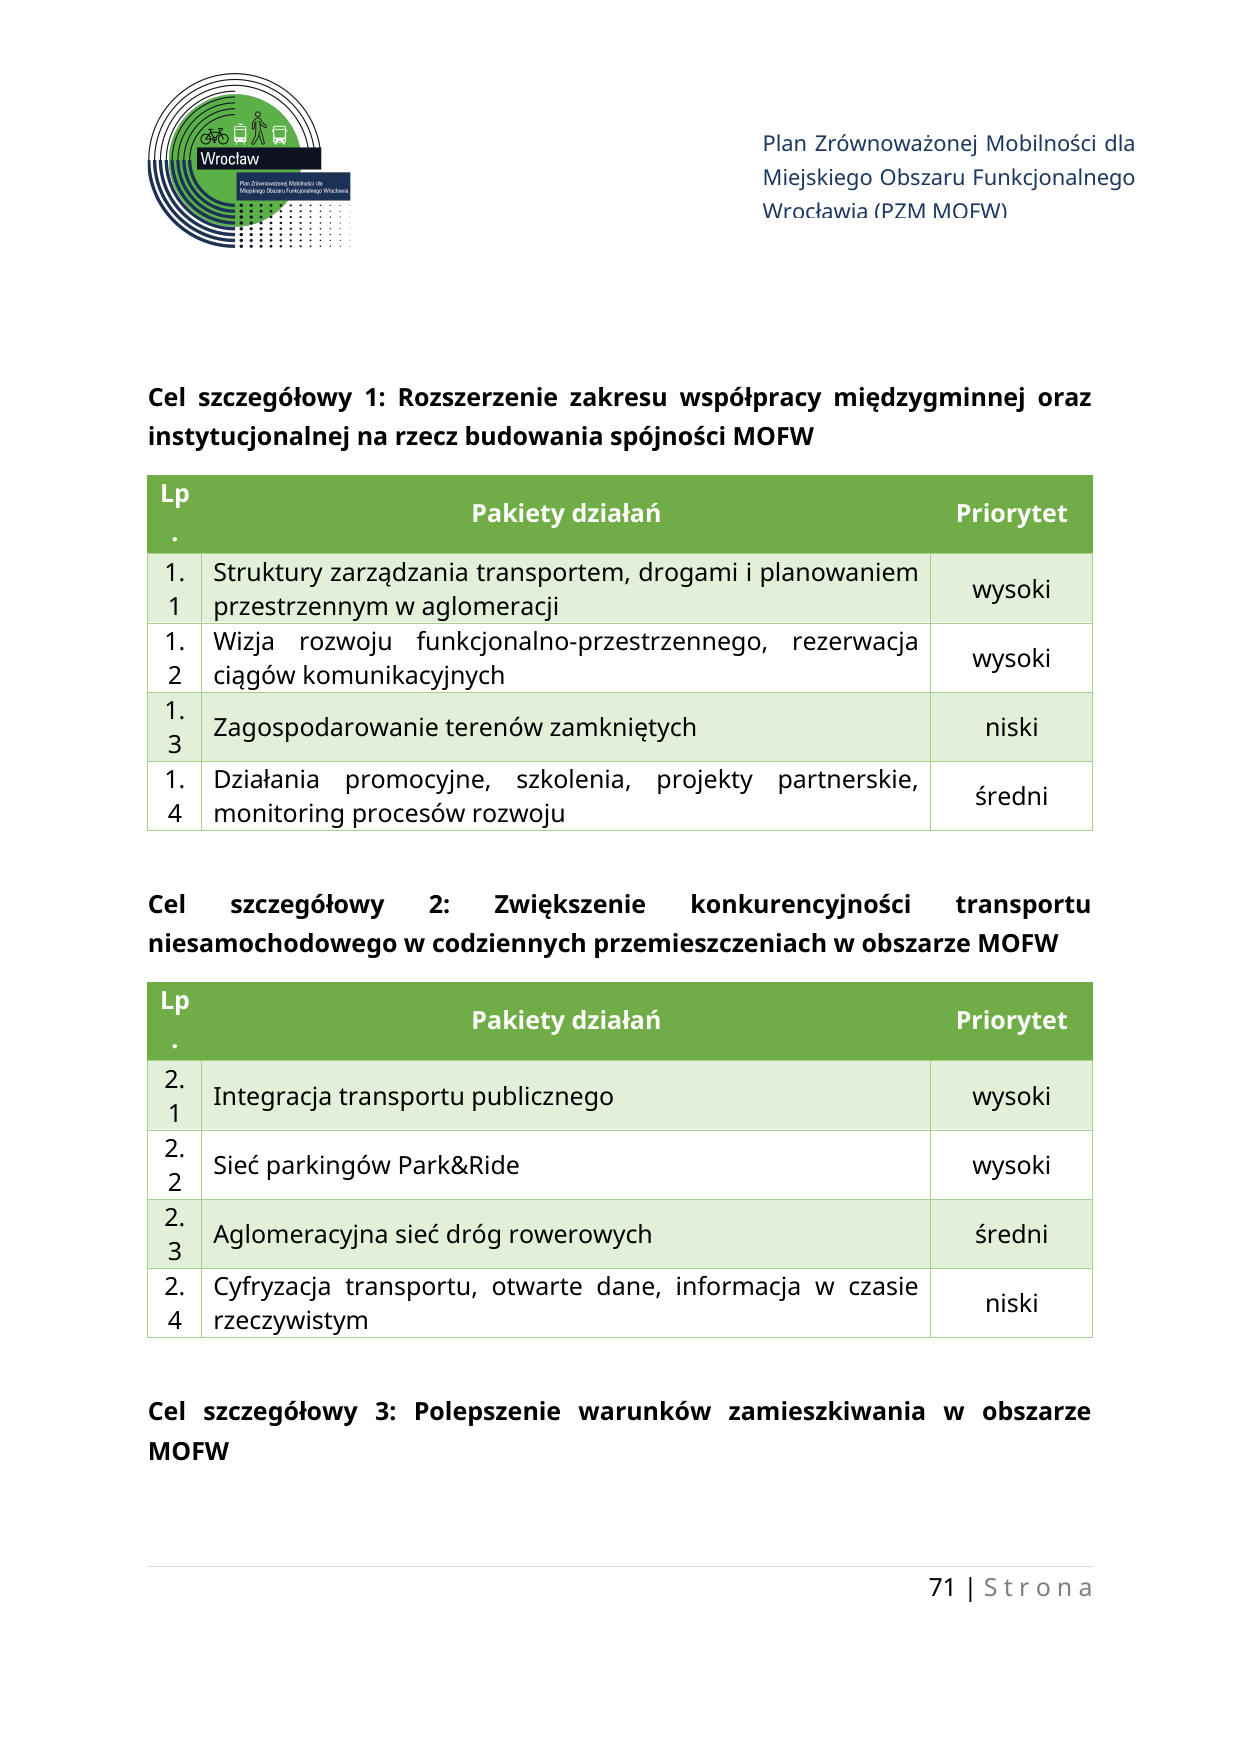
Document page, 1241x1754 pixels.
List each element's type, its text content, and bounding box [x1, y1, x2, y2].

text Cel szczegółowy 2: Zwiększenie konkurencyjności transportu niesamochodowego w codziennych przemieszczeniach w obszarze MOFW [148, 887, 1093, 960]
table_cell 2.1 [148, 1061, 201, 1129]
text Cel szczegółowy 3: Polepszenie warunków zamieszkiwania w obszarze MOFW [148, 1394, 1093, 1467]
table_cell 2.4 [148, 1269, 201, 1337]
table_cell Aglomeracyjna sieć dróg rowerowych [202, 1200, 930, 1268]
table_cell Integracja transportu publicznego [202, 1061, 930, 1129]
table_cell średni [931, 1200, 1092, 1268]
table_header Priorytet [931, 983, 1092, 1060]
table_cell niski [931, 1269, 1092, 1337]
table_cell wysoki [931, 1061, 1092, 1129]
table_cell Zagospodarowanie terenów zamkniętych [202, 693, 930, 761]
table_header Pakiety działań [202, 476, 930, 553]
table_header Lp. [148, 983, 201, 1060]
picture [147, 73, 351, 248]
table_cell Działania promocyjne, szkolenia, projekty partnerskie, monitoring procesów rozwoju [202, 762, 930, 830]
table_cell Sieć parkingów Park&Ride [202, 1131, 930, 1199]
table_header Lp. [148, 476, 201, 553]
table_cell 1.2 [148, 624, 201, 692]
table_cell 1.4 [148, 762, 201, 830]
table_cell 1.3 [148, 693, 201, 761]
table_cell wysoki [931, 1131, 1092, 1199]
table_cell średni [931, 762, 1092, 830]
table_header Pakiety działań [202, 983, 930, 1060]
table_cell 2.3 [148, 1200, 201, 1268]
table_cell Struktury zarządzania transportem, drogami i planowaniem przestrzennym w aglomeracji [202, 554, 930, 622]
table_cell niski [931, 693, 1092, 761]
table_cell Wizja rozwoju funkcjonalno-przestrzennego, rezerwacja ciągów komunikacyjnych [202, 624, 930, 692]
table_cell wysoki [931, 624, 1092, 692]
text Cel szczegółowy 1: Rozszerzenie zakresu współpracy międzygminnej oraz instytucjonalnej na rzecz budowania spójności MOFW [148, 380, 1093, 453]
table_cell Cyfryzacja transportu, otwarte dane, informacja w czasie rzeczywistym [202, 1269, 930, 1337]
table_cell wysoki [931, 554, 1092, 622]
table_cell 2.2 [148, 1131, 201, 1199]
table_header Priorytet [931, 476, 1092, 553]
table_cell 1.1 [148, 554, 201, 622]
